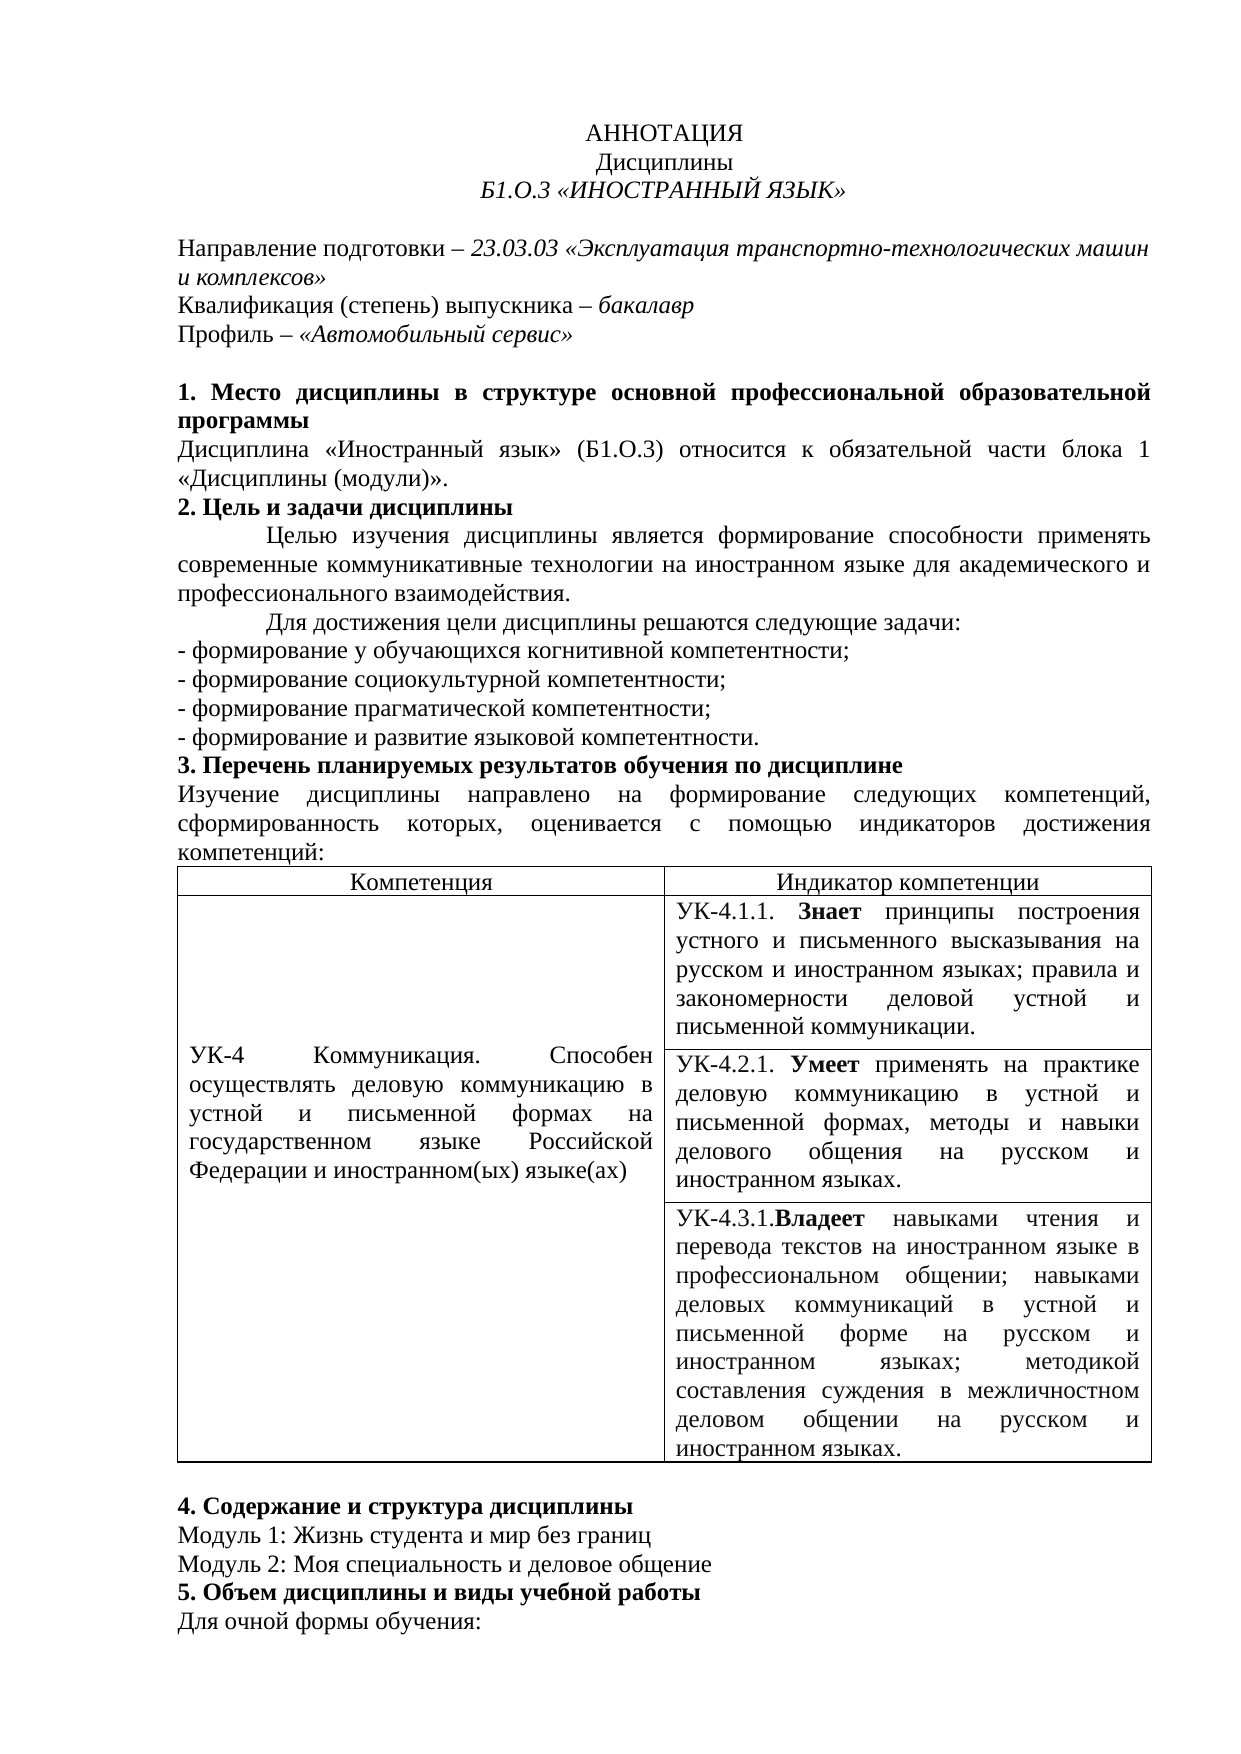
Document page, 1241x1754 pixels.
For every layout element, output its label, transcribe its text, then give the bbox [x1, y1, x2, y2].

text Дисциплина «Иностранный язык» (Б1.О.3) относится к обязательной части блока 1 «Дисциплины (модули)». [177, 434, 1152, 492]
table_cell УК-4 Коммуникация. Способен осуществлять деловую коммуникацию в устной и письменной формах на государственном языке Российской Федерации и иностранном(ых) языке(ах) [178, 896, 664, 1461]
text 2. Цель и задачи дисциплины [177, 492, 1152, 521]
table_cell УК-4.3.1.Владеет навыками чтения и перевода текстов на иностранном языке в профессиональном общении; навыками деловых коммуникаций в устной и письменной форме на русском и иностранном языках; методикой составления суждения в межличностном деловом общении на русском и иностранном языках. [665, 1203, 1151, 1461]
text Направление подготовки – 23.03.03 «Эксплуатация транспортно-технологических машин и комплексов» [177, 233, 1152, 291]
text Изучение дисциплины направлено на формирование следующих компетенций, сформированность которых, оценивается с помощью индикаторов достижения компетенций: [177, 779, 1152, 866]
text 1. Место дисциплины в структуре основной профессиональной образовательной программы [177, 377, 1152, 434]
text 3. Перечень планируемых результатов обучения по дисциплине [177, 751, 1152, 779]
text - формирование и развитие языковой компетентности. [177, 722, 1152, 751]
text Модуль 1: Жизнь студента и мир без границ [177, 1520, 1152, 1549]
text Дисциплины [177, 147, 1152, 176]
table_header Компетенция [178, 867, 664, 895]
text Для достижения цели дисциплины решаются следующие задачи: [177, 607, 1152, 636]
text Квалификация (степень) выпускника – бакалавр [177, 291, 1152, 319]
text Б1.О.3 «ИНОСТРАННЫЙ ЯЗЫК» [177, 176, 1152, 204]
text Для очной формы обучения: [177, 1606, 1152, 1635]
table_cell УК-4.2.1. Умеет применять на практике деловую коммуникацию в устной и письменной формах, методы и навыки делового общения на русском и иностранном языках. [665, 1050, 1151, 1202]
text Модуль 2: Моя специальность и деловое общение [177, 1549, 1152, 1577]
text 5. Объем дисциплины и виды учебной работы [177, 1577, 1152, 1606]
text АННОТАЦИЯ [177, 118, 1152, 147]
text Целью изучения дисциплины является формирование способности применять современные коммуникативные технологии на иностранном языке для академического и профессионального взаимодействия. [177, 521, 1152, 607]
text - формирование у обучающихся когнитивной компетентности; [177, 636, 1152, 664]
text 4. Содержание и структура дисциплины [177, 1491, 1152, 1520]
table_cell УК-4.1.1. Знает принципы построения устного и письменного высказывания на русском и иностранном языках; правила и закономерности деловой устной и письменной коммуникации. [665, 896, 1151, 1048]
text Профиль – «Автомобильный сервис» [177, 319, 1152, 348]
text - формирование прагматической компетентности; [177, 693, 1152, 722]
table_header Индикатор компетенции [665, 867, 1151, 895]
text - формирование социокультурной компетентности; [177, 664, 1152, 693]
